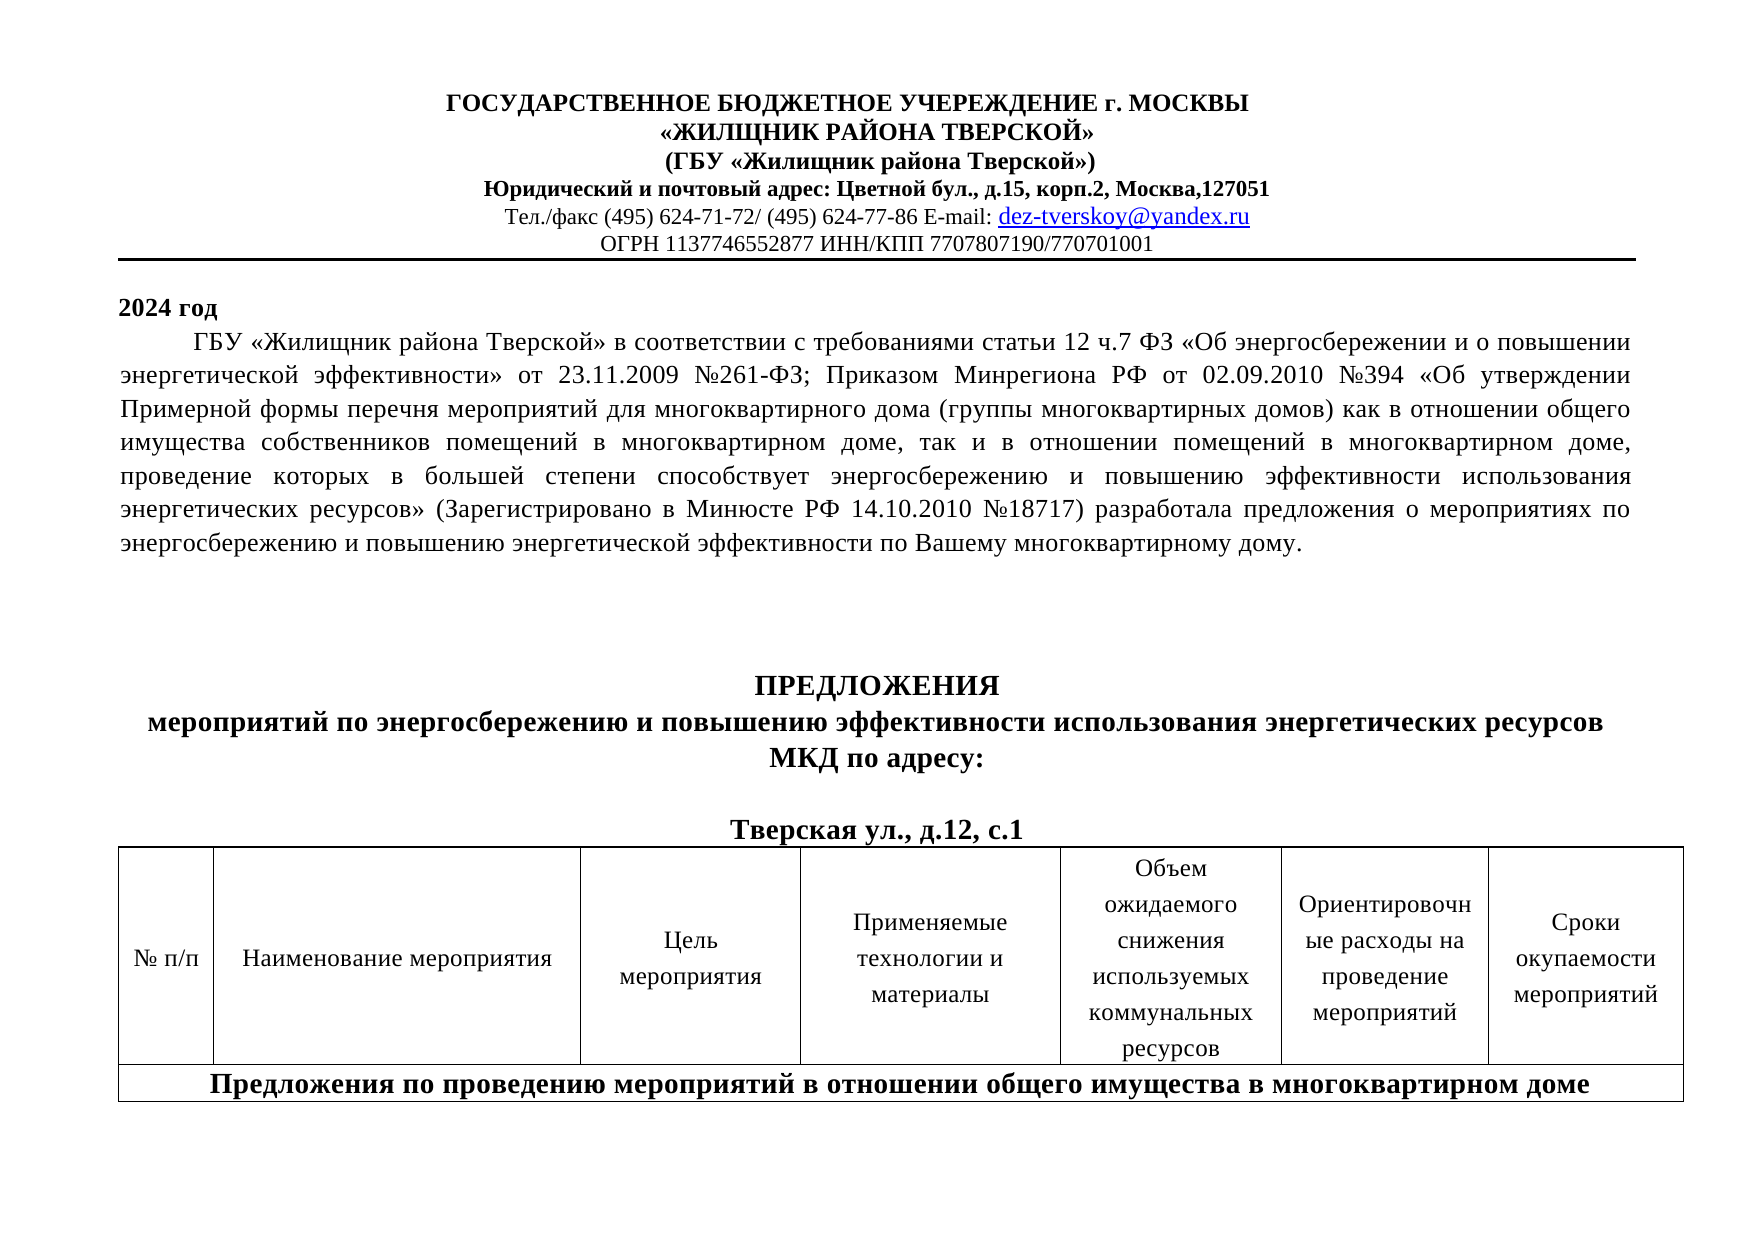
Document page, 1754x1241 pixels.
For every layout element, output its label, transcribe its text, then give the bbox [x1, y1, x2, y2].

text ПРЕДЛОЖЕНИЯ [118, 666, 1636, 702]
table_header Ориентировочные расходы на проведение мероприятий [1282, 848, 1488, 1064]
table_header № п/п [119, 848, 213, 1064]
table_header Наименование мероприятия [214, 848, 580, 1064]
table_header Цель мероприятия [581, 848, 800, 1064]
table_header Объем ожидаемого снижения используемых коммунальных ресурсов [1061, 848, 1281, 1064]
text Тверская ул., д.12, с.1 [118, 810, 1636, 846]
text (ГБУ «Жилищник района Тверской») [118, 146, 1636, 175]
table_cell Предложения по проведению мероприятий в отношении общего имущества в многоквартирном доме [119, 1065, 1683, 1101]
text «ЖИЛЩНИК РАЙОНА ТВЕРСКОЙ» [118, 117, 1636, 146]
table_header Сроки окупаемости мероприятий [1489, 848, 1683, 1064]
text Юридический и почтовый адрес: Цветной бул., д.15, корп.2, Москва,127051 [118, 175, 1636, 201]
text Тел./факс (495) 624-71-72/ (495) 624-77-86 E-mail: dez-tverskoy@yandex.ru [118, 201, 1636, 230]
table_header Применяемые технологии и материалы [801, 848, 1060, 1064]
text мероприятий по энергосбережению и повышению эффективности использования энергетических ресурсов МКД по адресу: [118, 702, 1636, 774]
text 2024 год [118, 290, 1634, 323]
text ОГРН 1137746552877 ИНН/КПП 7707807190/770701001 [118, 230, 1636, 258]
text ГБУ «Жилищник района Тверской» в соответствии с требованиями статьи 12 ч.7 ФЗ «Об энергосбережении и о повышении энергетической эффективности» от 23.11.2009 №261-ФЗ; Приказом Минрегиона РФ от 02.09.2010 №394 «Об утверждении Примерной формы перечня мероприятий для многоквартирного дома (группы многоквартирных домов) как в отношении общего имущества собственников помещений в многоквартирном доме, так и в отношении помещений в многоквартирном доме, проведение которых в большей степени способствует энергосбережению и повышению эффективности использования энергетических ресурсов» (Зарегистрировано в Минюсте РФ 14.10.2010 №18717) разработала предложения о мероприятиях по энергосбережению и повышению энергетической эффективности по Вашему многоквартирному дому. [120, 323, 1634, 558]
text ГОСУДАРСТВЕННОЕ БЮДЖЕТНОЕ УЧЕРЕЖДЕНИЕ г. МОСКВЫ [59, 88, 1636, 117]
